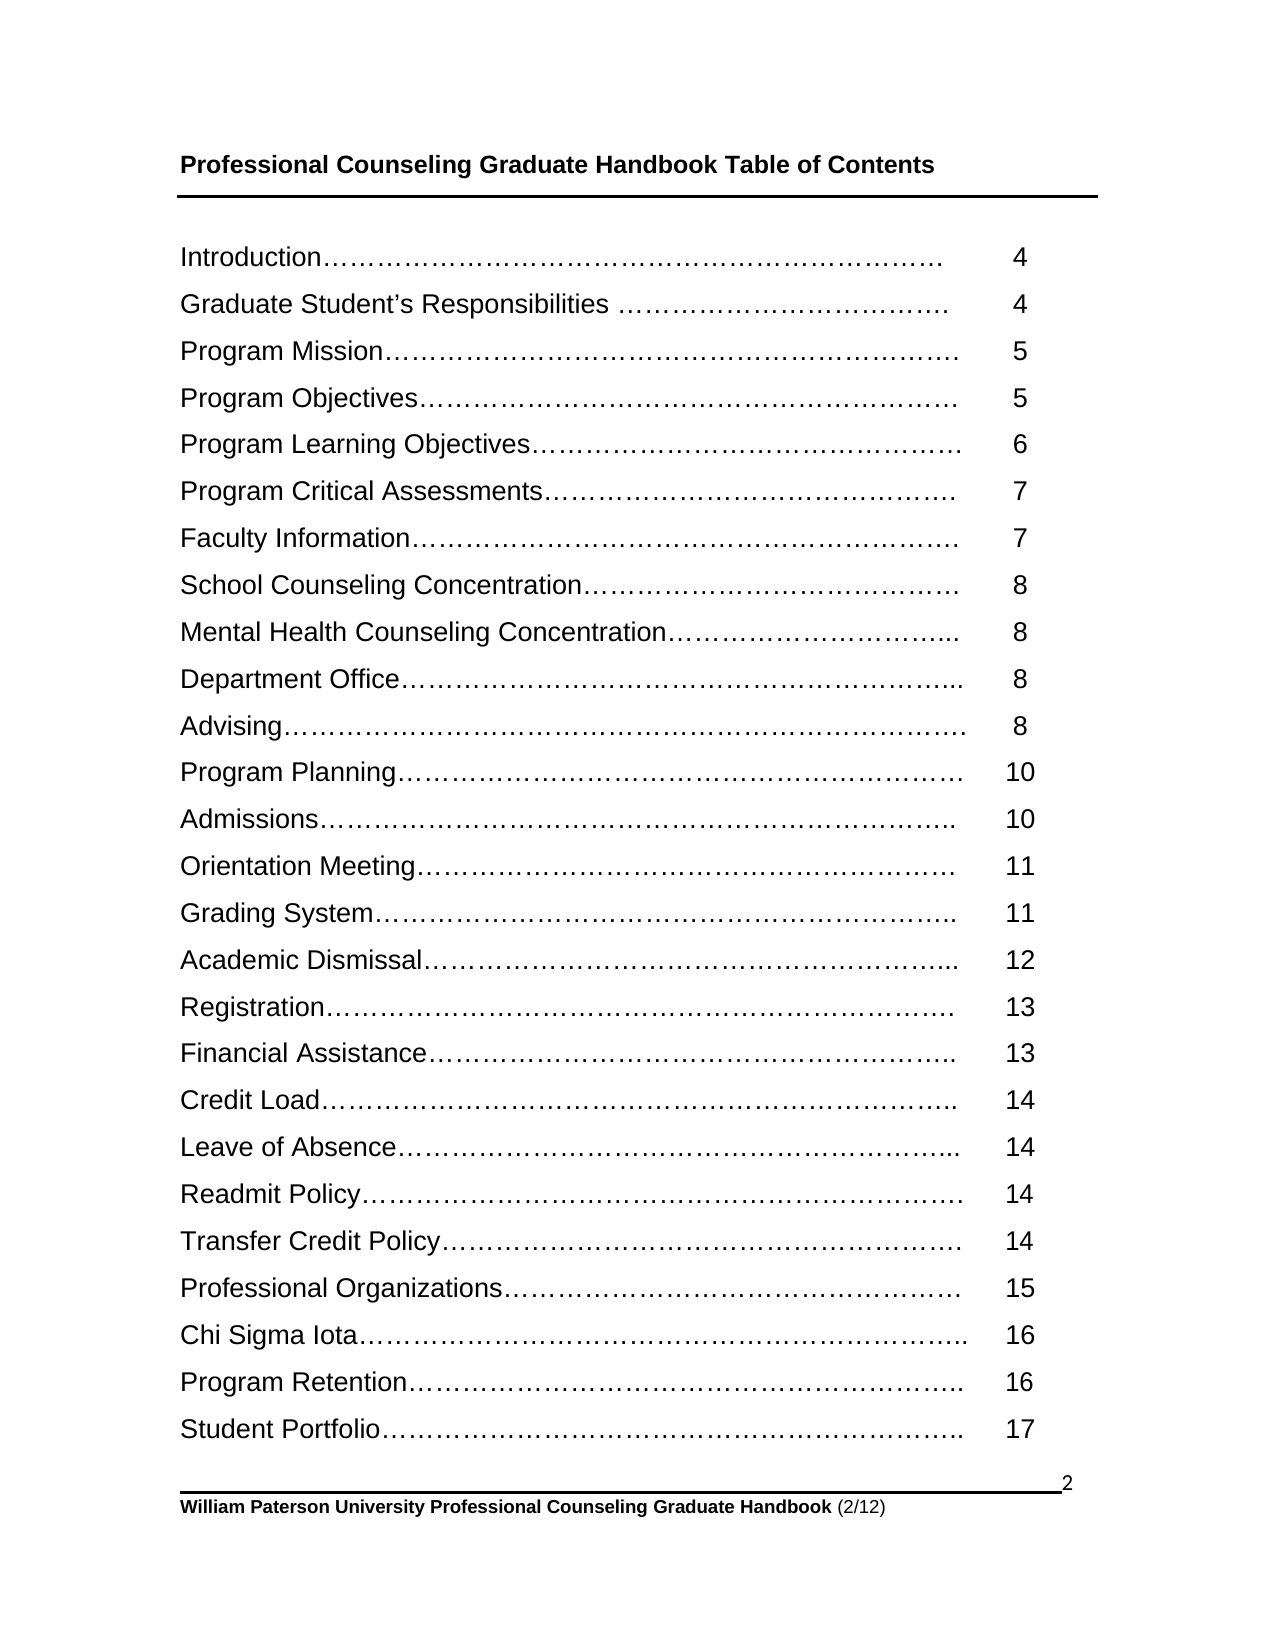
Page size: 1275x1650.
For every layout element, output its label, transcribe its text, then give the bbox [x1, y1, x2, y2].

text Chi Sigma Iota………………………………………………………….. 16 Program Retention…………………………………………………….. 16 [180, 1319, 1035, 1397]
text Professional Counseling Graduate Handbook Table of Contents [180, 150, 1106, 178]
text Student Portfolio……………………………………………………….. 17 [180, 1413, 1106, 1444]
